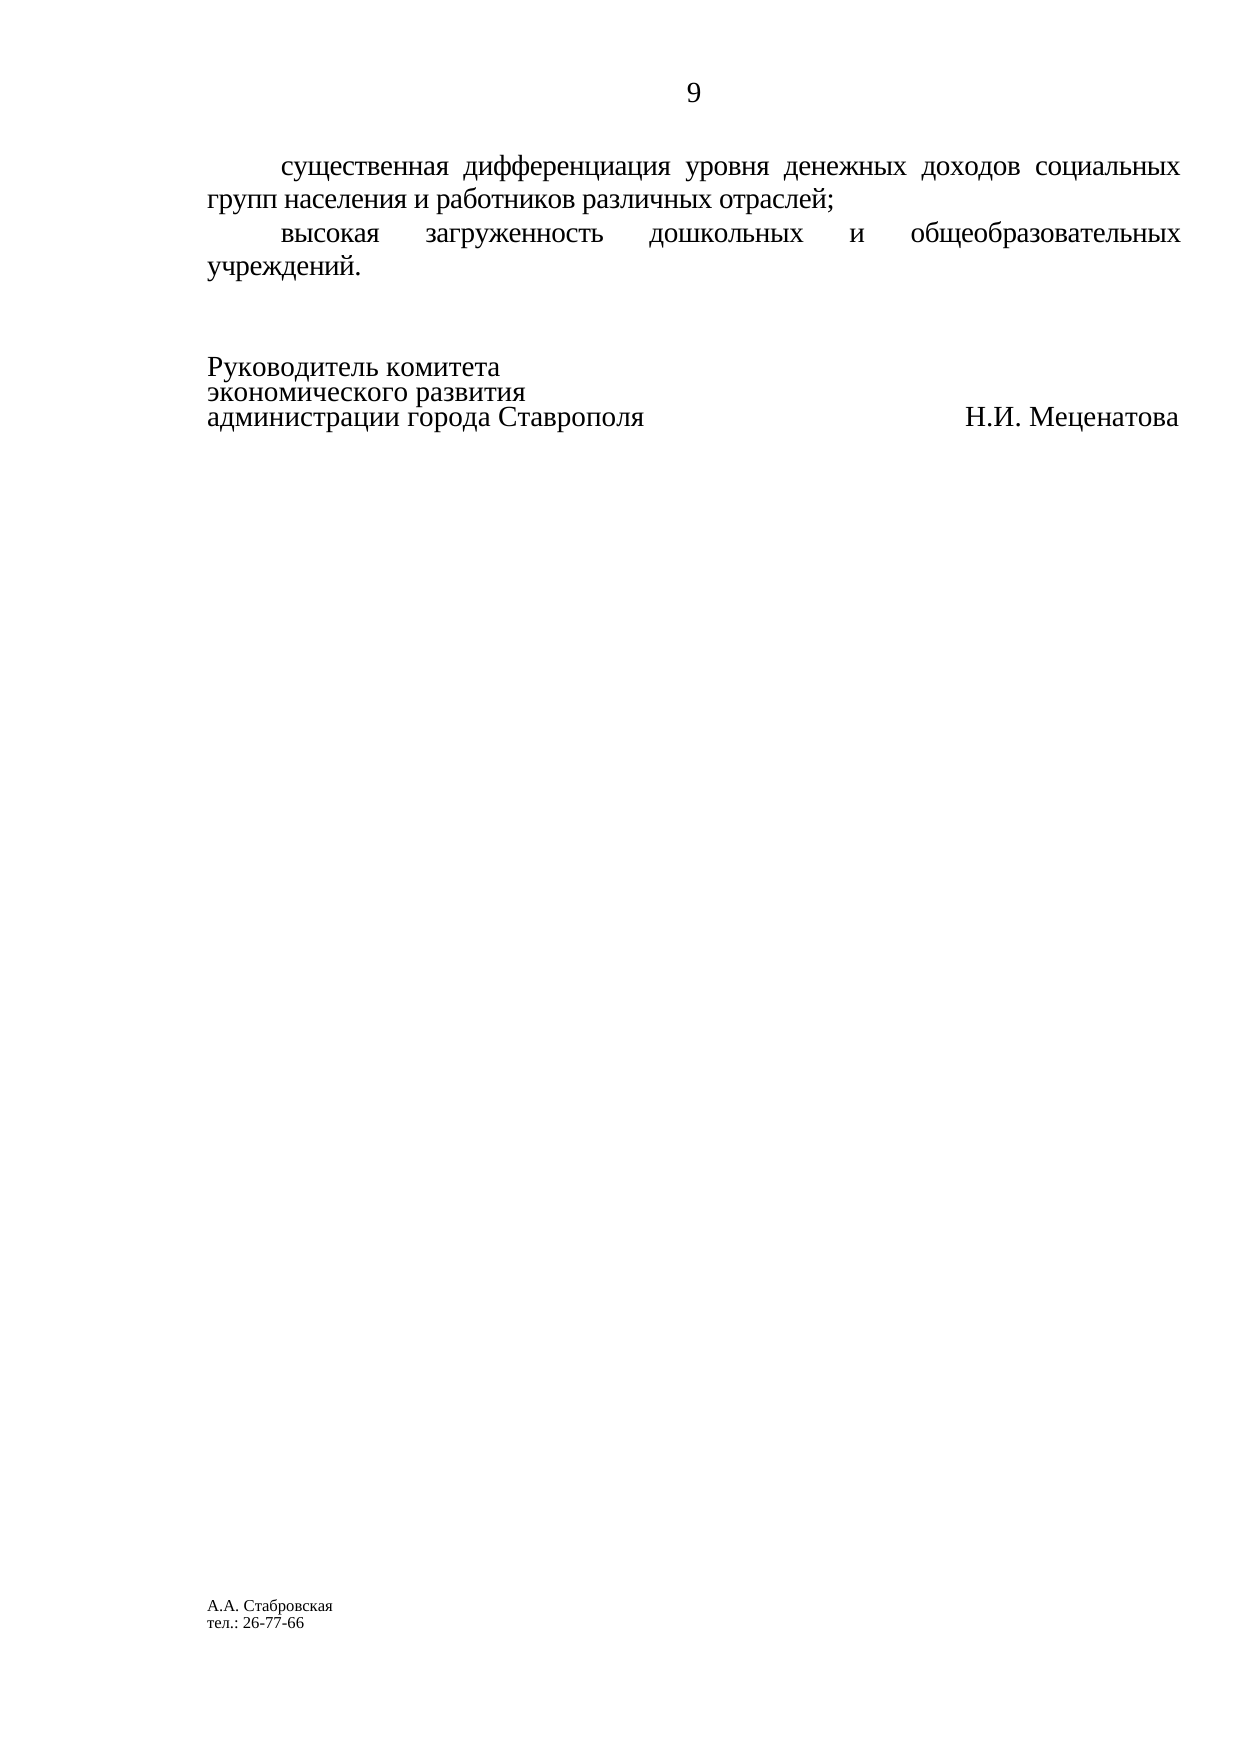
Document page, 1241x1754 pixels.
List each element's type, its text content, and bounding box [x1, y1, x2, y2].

text высокая загруженность дошкольных и общеобразовательных учреждений. [207, 215, 1181, 282]
text существенная дифференциация уровня денежных доходов социальных групп населения и работников различных отраслей; [207, 148, 1181, 215]
text тел.: 26-77-66 [207, 1615, 1181, 1632]
text экономического развития [207, 382, 1181, 407]
text Руководитель комитета [207, 357, 1181, 382]
text А.А. Стабровская [207, 1598, 1181, 1615]
text администрации города Ставрополя Н.И. Меценатова [207, 407, 1181, 432]
